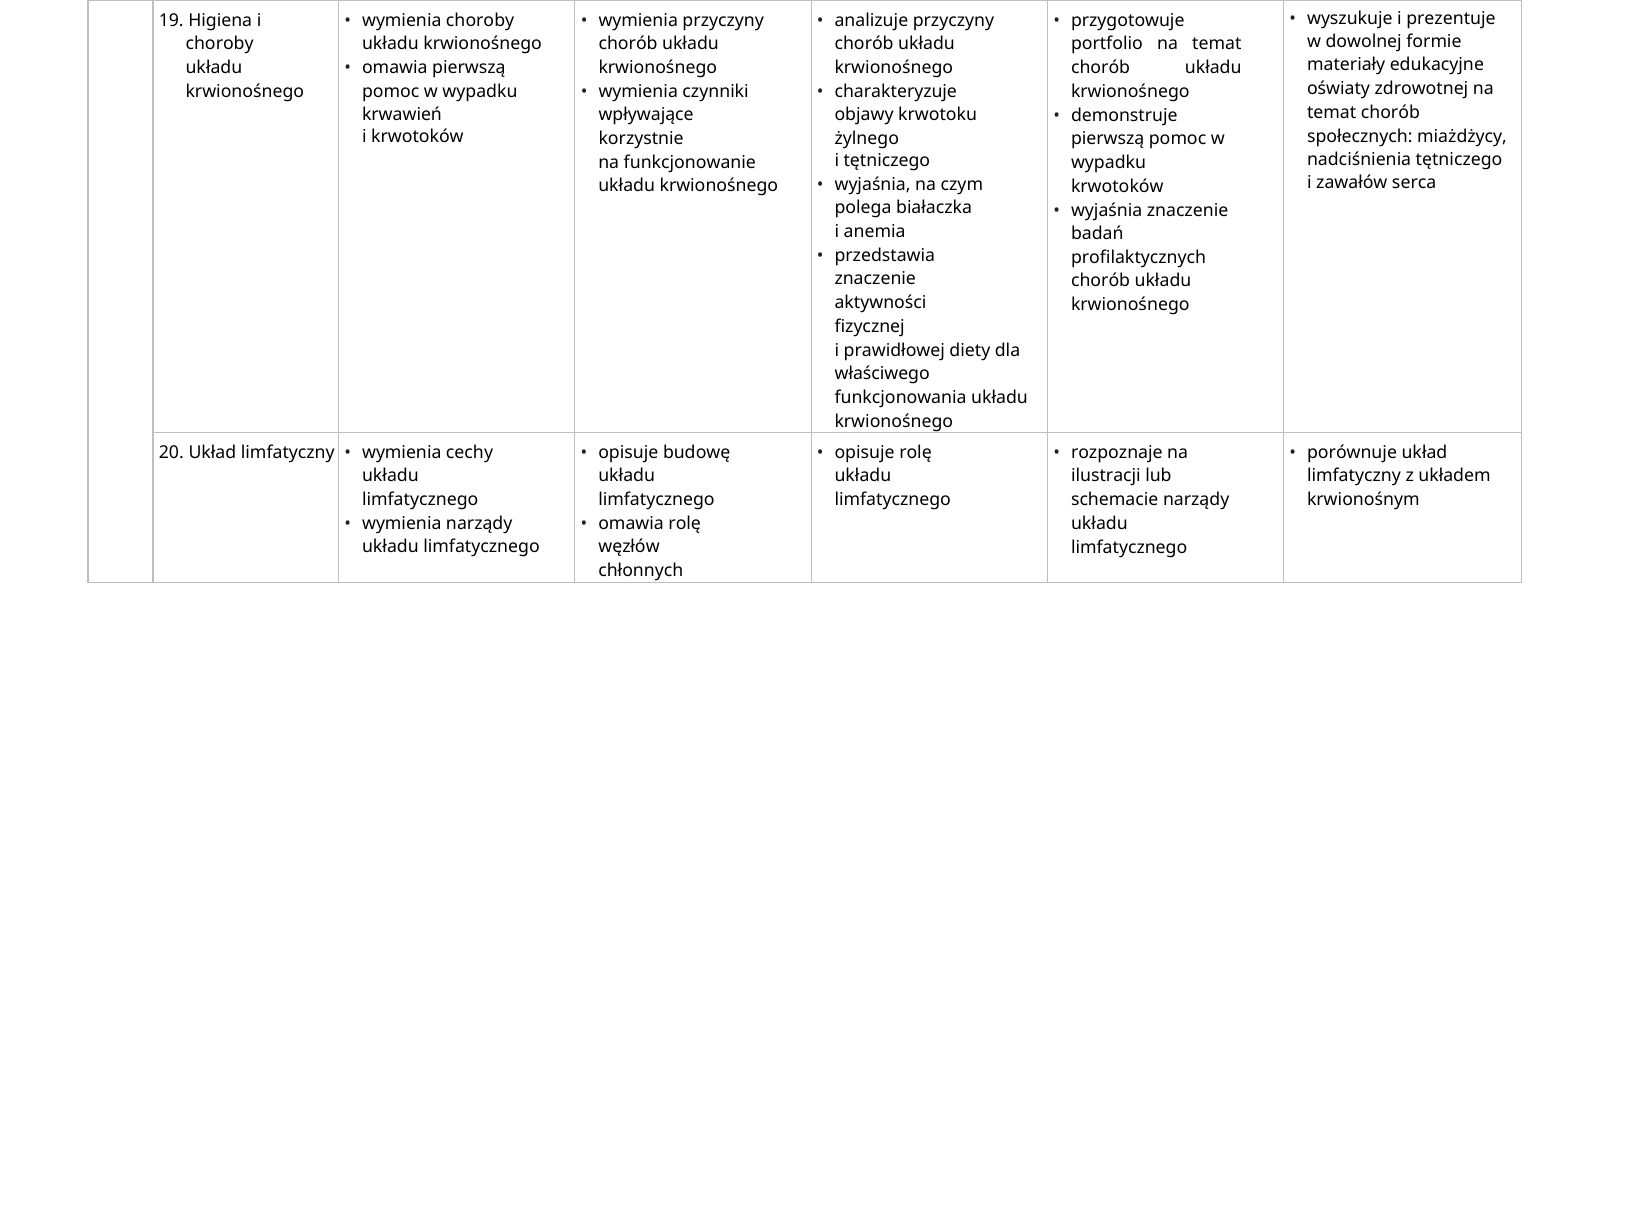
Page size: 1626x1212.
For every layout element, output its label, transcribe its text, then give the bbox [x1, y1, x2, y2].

table_cell analizuje przyczyny chorób układu krwionośnego charakteryzuje objawy krwotoku żylnego i tętniczego wyjaśnia, na czym polega białaczka i anemia przedstawia znaczenie aktywności fizycznej i prawidłowej diety dla właściwego funkcjonowania układu krwionośnego [812, 1, 1047, 432]
table_cell wymienia choroby układu krwionośnego omawia pierwszą pomoc w wypadku krwawień i krwotoków [339, 1, 574, 432]
table_cell przygotowuje portfolio na temat chorób układu krwionośnego demonstruje pierwszą pomoc w wypadku krwotoków wyjaśnia znaczenie badań profilaktycznych chorób układu krwionośnego [1048, 1, 1283, 432]
table_cell porównuje układ limfatyczny z układem krwionośnym [1284, 433, 1521, 582]
table_cell 19. Higiena i choroby układu krwionośnego [154, 1, 338, 432]
table_cell opisuje rolę układu limfatycznego [812, 433, 1047, 582]
table_cell 20. Układ limfatyczny [154, 433, 338, 582]
table_cell wyszukuje i prezentuje w dowolnej formie materiały edukacyjne oświaty zdrowotnej na temat chorób społecznych: miażdżycy, nadciśnienia tętniczego i zawałów serca [1284, 1, 1521, 432]
table_cell wymienia cechy układu limfatycznego wymienia narządy układu limfatycznego [339, 433, 574, 582]
table_cell rozpoznaje na ilustracji lub schemacie narządy układu limfatycznego [1048, 433, 1283, 582]
table_cell wymienia przyczyny chorób układu krwionośnego wymienia czynniki wpływające korzystnie na funkcjonowanie układu krwionośnego [575, 1, 811, 432]
table_cell opisuje budowę układu limfatycznego omawia rolę węzłów chłonnych [575, 433, 811, 582]
